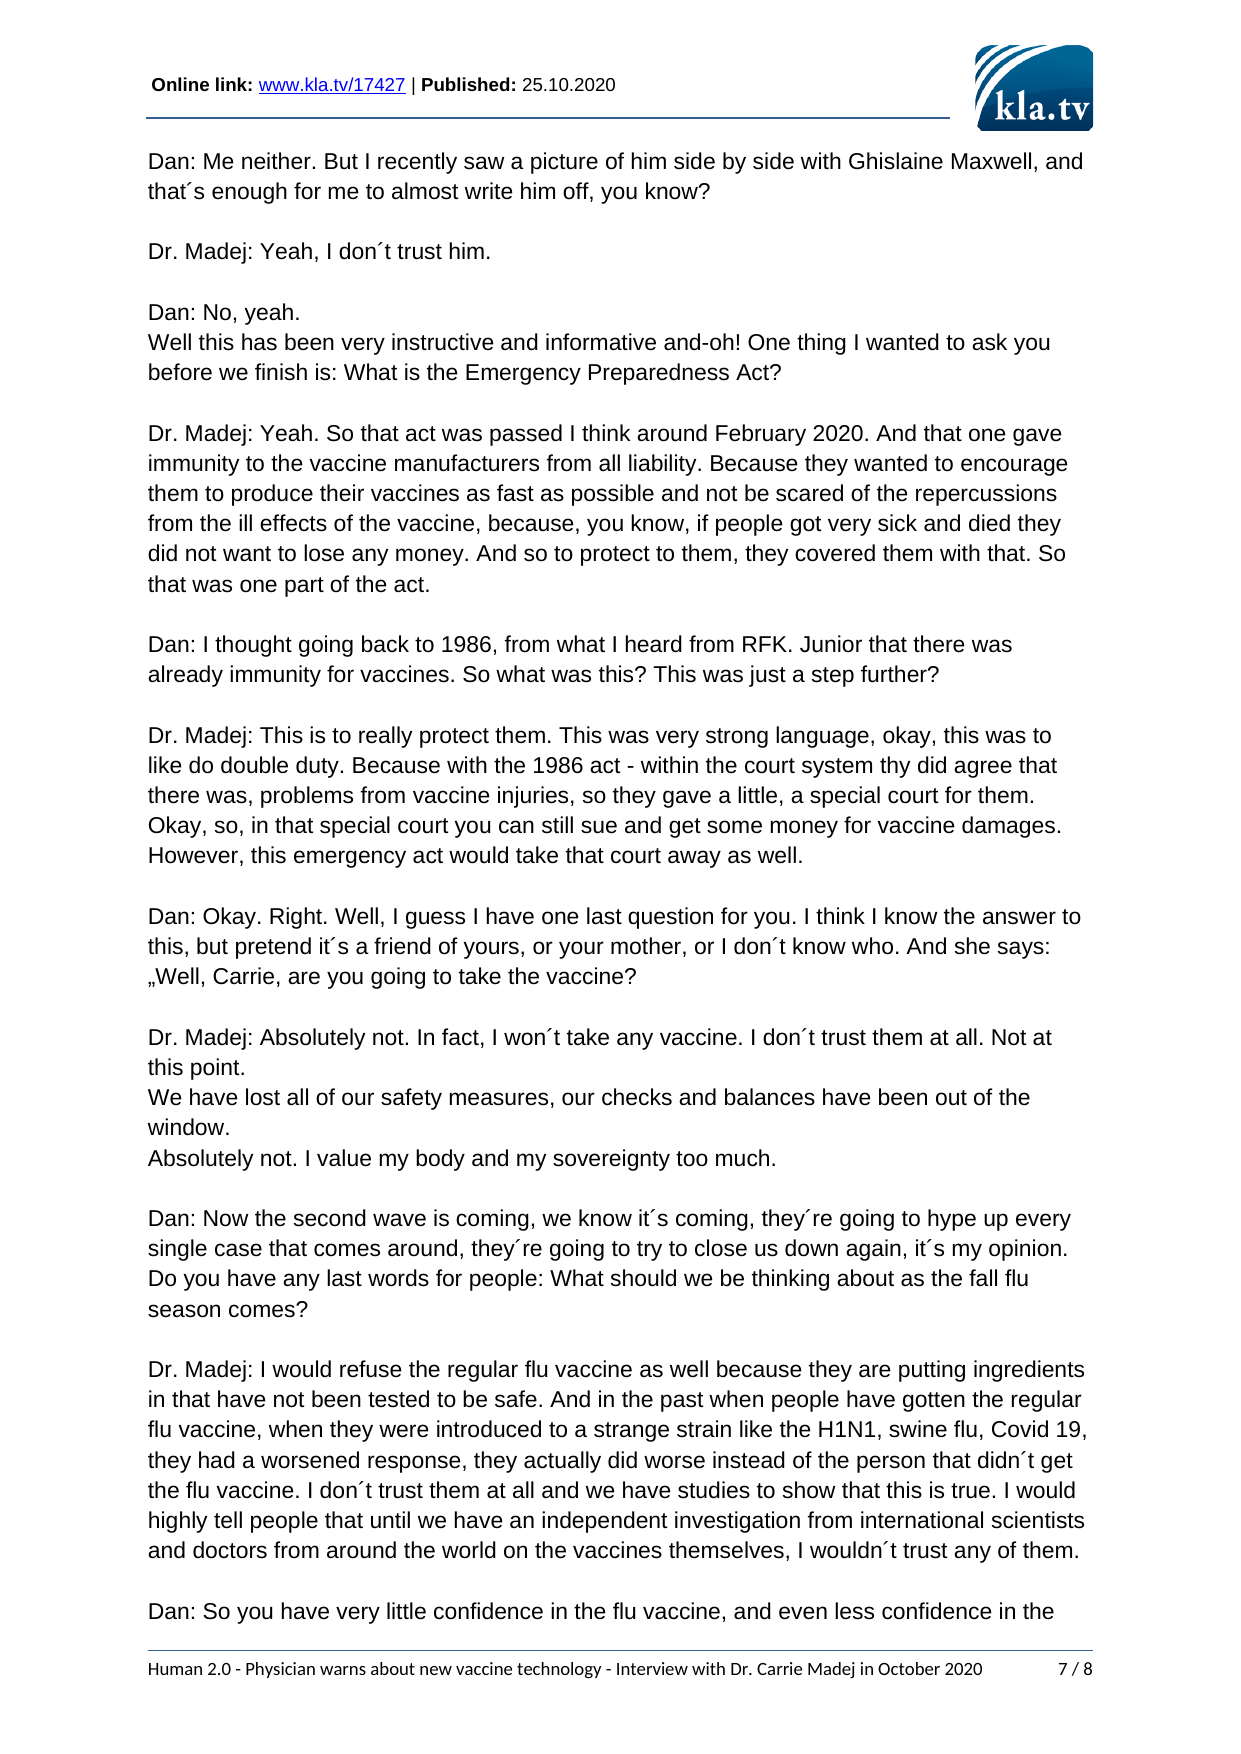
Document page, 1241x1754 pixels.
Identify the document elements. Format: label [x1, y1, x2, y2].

text [148, 148, 1093, 1624]
